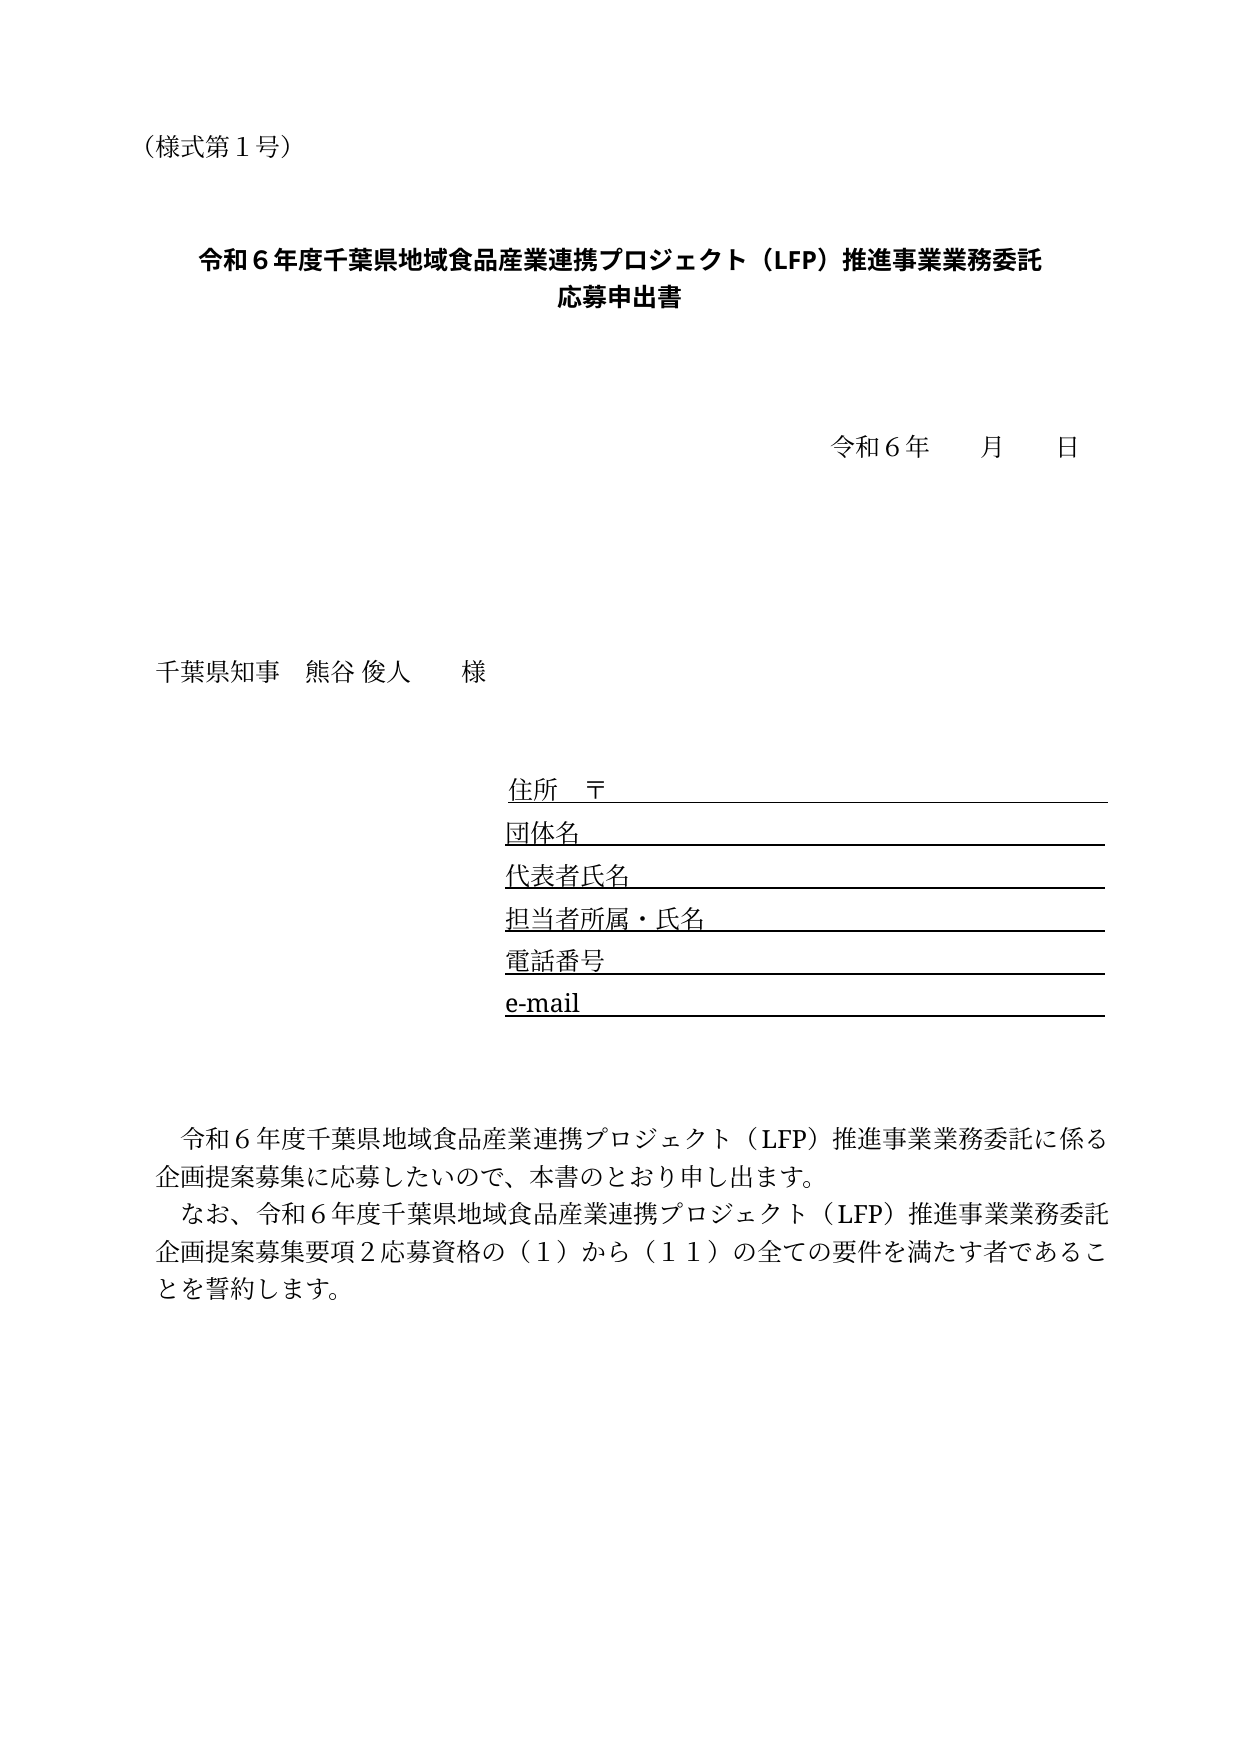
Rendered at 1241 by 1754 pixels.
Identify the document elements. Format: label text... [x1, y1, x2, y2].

text 千葉県知事 熊谷 俊人 様 [130, 652, 1110, 689]
text 応募申出書 [130, 277, 1110, 314]
text 令和６年度千葉県地域食品産業連携プロジェクト（LFP）推進事業業務委託に係る 企画提案募集に応募したいので、本書のとおり申し出ます。 [130, 1119, 1110, 1194]
text なお、令和６年度千葉県地域食品産業連携プロジェクト（LFP）推進事業業務委託企画提案募集要項２応募資格の（１）から（１１）の全ての要件を満たす者であることを誓約します。 [130, 1194, 1110, 1307]
text 住所 〒 [458, 727, 1110, 808]
text 担当者所属・氏名 [180, 898, 1110, 936]
text （様式第１号） [130, 127, 1110, 164]
text e-mail [130, 984, 1110, 1022]
text 令和６年 月 日 [130, 427, 1110, 464]
text 令和６年度千葉県地域食品産業連携プロジェクト（LFP）推進事業業務委託 [130, 239, 1110, 277]
text 代表者氏名 [180, 856, 1110, 893]
text 団体名 [130, 813, 1110, 850]
text 電話番号 [180, 941, 1110, 979]
